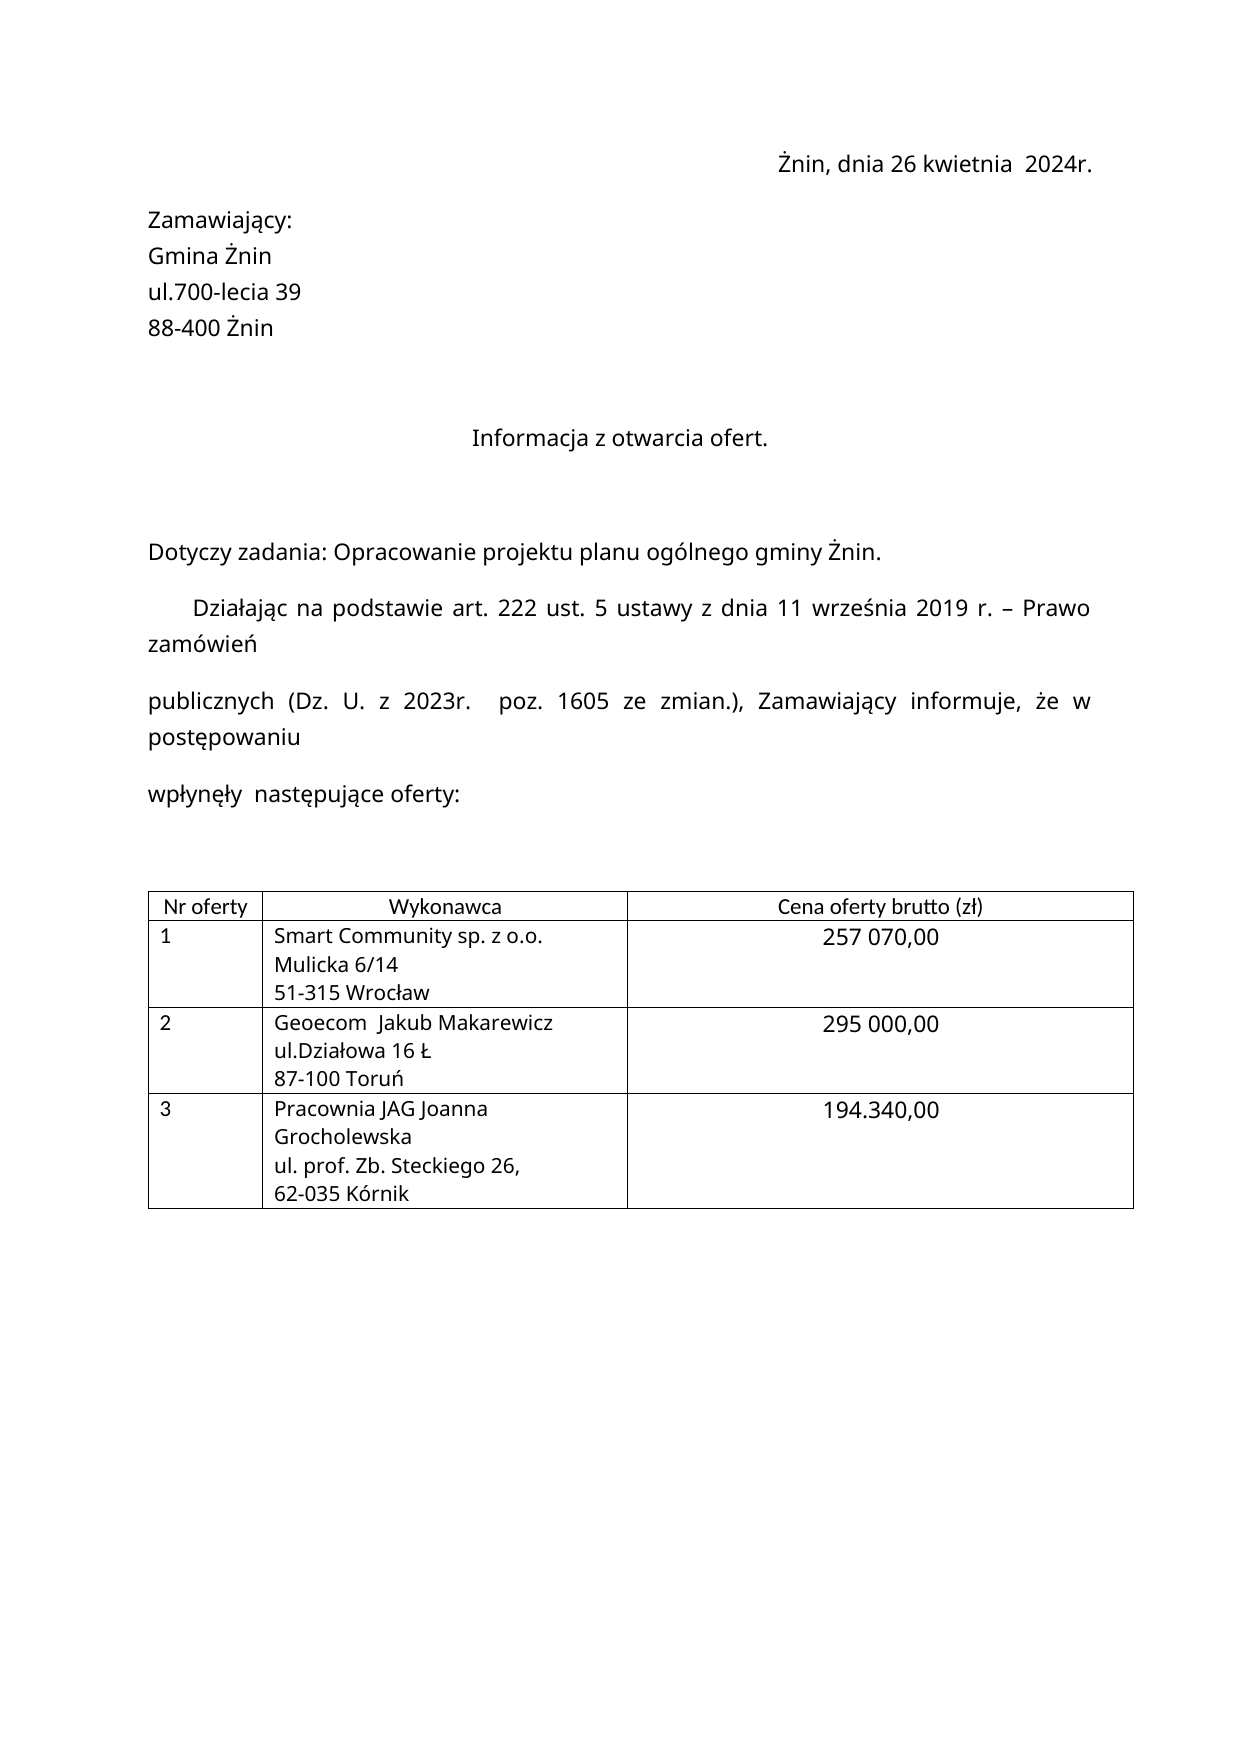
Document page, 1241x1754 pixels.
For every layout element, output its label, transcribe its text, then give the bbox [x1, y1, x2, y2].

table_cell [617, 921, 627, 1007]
text Zamawiający: Gmina Żnin ul.700-lecia 39 88-400 Żnin [148, 204, 1093, 343]
table_cell 1 [149, 921, 262, 1007]
table_cell 295 000,00 [628, 1008, 1133, 1093]
text Informacja z otwarcia ofert. [148, 422, 1093, 453]
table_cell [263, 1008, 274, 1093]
text publicznych (Dz. U. z 2023r. poz. 1605 ze zmian.), Zamawiający informuje, że w postępowaniu [148, 685, 1093, 752]
table_cell 3 [149, 1094, 262, 1208]
text Dotyczy zadania: Opracowanie projektu planu ogólnego gminy Żnin. [148, 536, 1093, 567]
table_header Wykonawca [263, 892, 627, 920]
text wpłynęły następujące oferty: [148, 778, 1093, 809]
text Działając na podstawie art. 222 ust. 5 ustawy z dnia 11 września 2019 r. – Prawo zamówień [148, 592, 1093, 659]
table_header Cena oferty brutto (zł) [628, 892, 1133, 920]
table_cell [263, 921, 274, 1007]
table_header Nr oferty [149, 892, 262, 920]
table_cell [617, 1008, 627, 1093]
table_cell 257 070,00 [628, 921, 1133, 1007]
table_cell 2 [149, 1008, 262, 1093]
table_cell 194.340,00 [628, 1094, 1133, 1208]
text Żnin, dnia 26 kwietnia 2024r. [148, 148, 1093, 179]
table_cell Pracownia JAG Joanna Grocholewska ul. prof. Zb. Steckiego 26, 62-035 Kórnik [263, 1094, 627, 1208]
